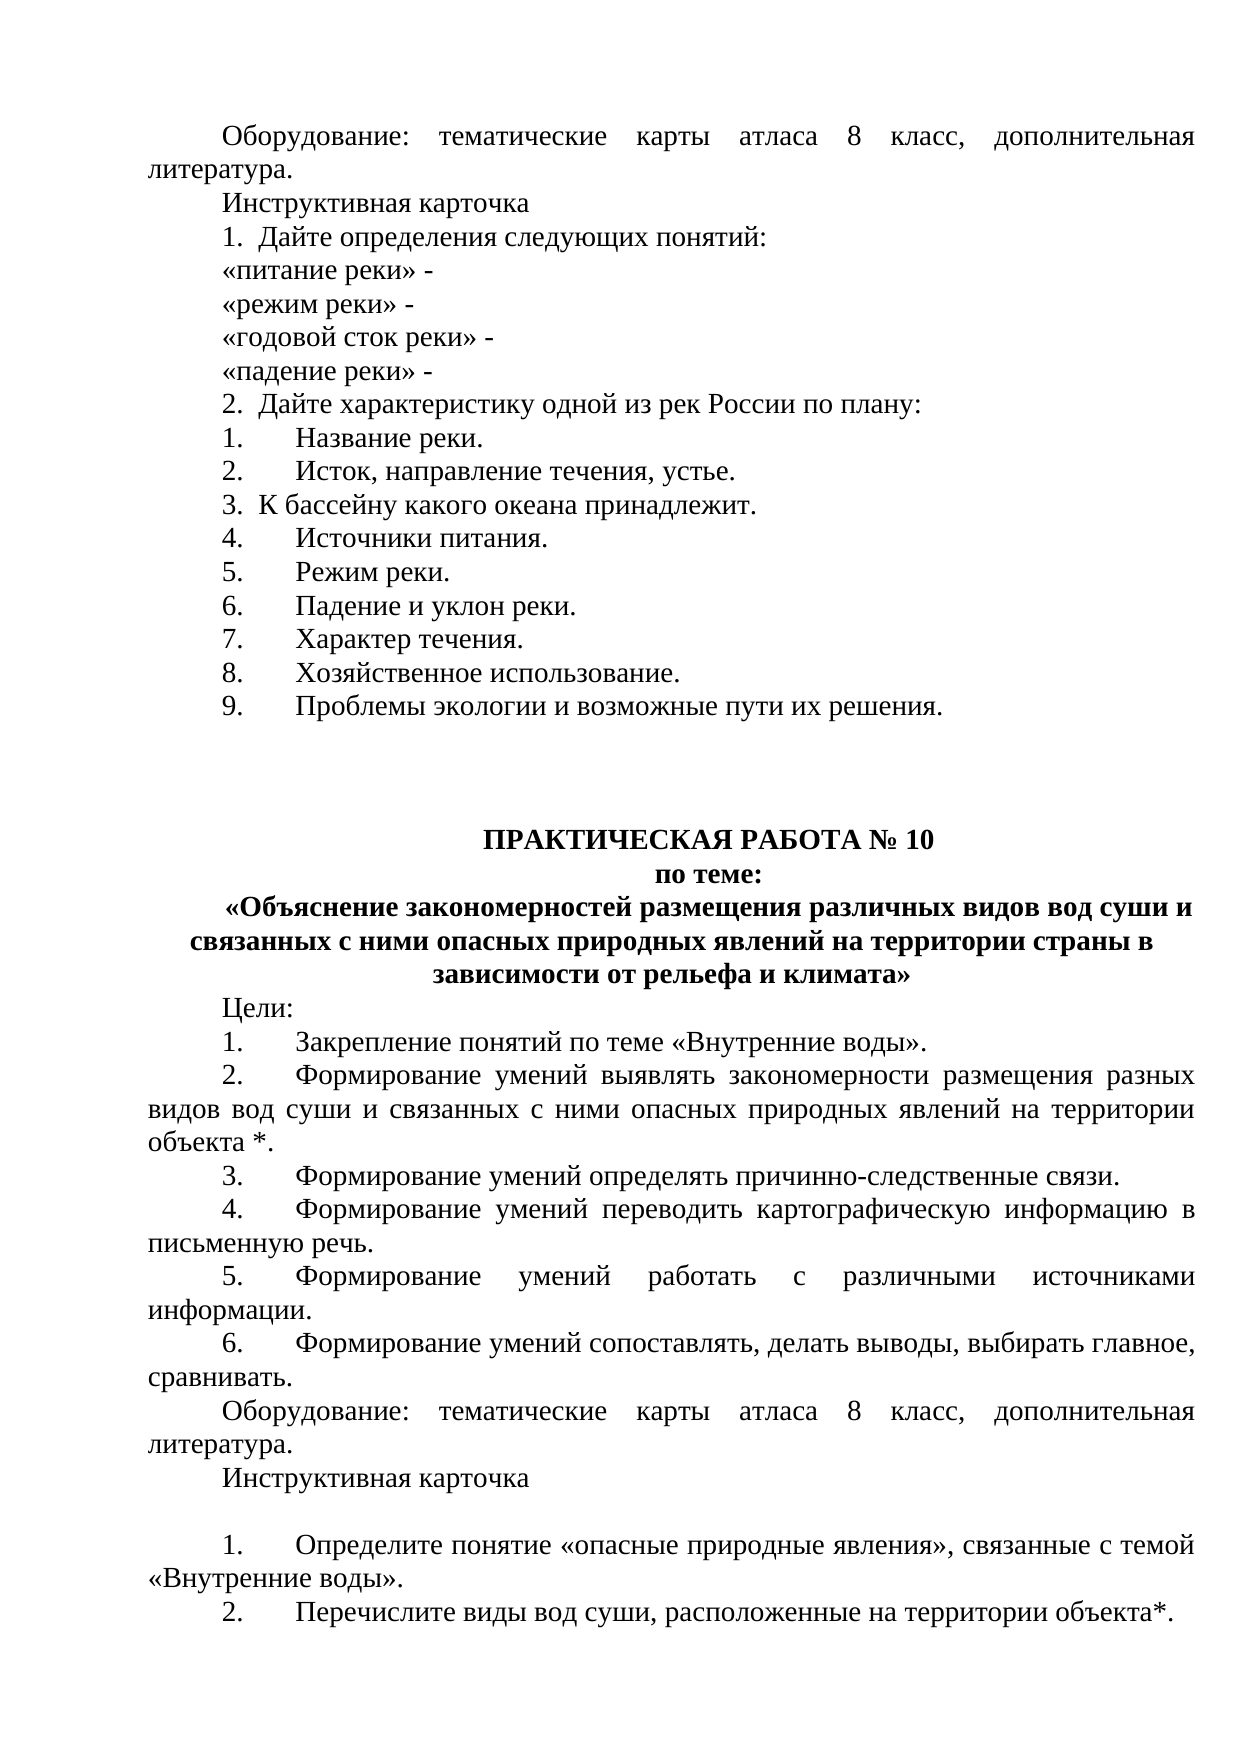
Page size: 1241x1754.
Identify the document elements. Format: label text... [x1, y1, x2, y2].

list Проблемы экологии и возможные пути их решения. [148, 688, 1196, 722]
text Оборудование: тематические карты атласа 8 класс, дополнительная литература. [148, 1393, 1196, 1460]
list Режим реки. [148, 554, 1196, 588]
list Формирование умений определять причинно-следственные связи. [148, 1158, 1196, 1191]
list Закрепление понятий по теме «Внутренние воды». [148, 1024, 1196, 1057]
list Формирование умений работать с различными источниками информации. [148, 1258, 1196, 1326]
list Формирование умений переводить картографическую информацию в письменную речь. [148, 1191, 1196, 1258]
text «годовой сток реки» - [148, 319, 1196, 353]
text Инструктивная карточка [148, 1460, 1196, 1493]
text Оборудование: тематические карты атласа 8 класс, дополнительная литература. [148, 118, 1196, 185]
list Хозяйственное использование. [148, 655, 1196, 688]
list Источники питания. [148, 521, 1196, 554]
text 2. Дайте характеристику одной из рек России по плану: [148, 386, 1196, 420]
list Исток, направление течения, устье. [148, 453, 1196, 487]
list Формирование умений сопоставлять, делать выводы, выбирать главное, сравнивать. [148, 1326, 1196, 1393]
text Инструктивная карточка [148, 185, 1196, 219]
text по теме: [148, 856, 1196, 889]
text ПРАКТИЧЕСКАЯ РАБОТА № 10 [148, 822, 1196, 856]
text Цели: [148, 990, 1196, 1024]
text «Объяснение закономерностей размещения различных видов вод суши и связанных с ними опасных природных явлений на территории страны в зависимости от рельефа и климата» [148, 889, 1196, 990]
text 3. К бассейну какого океана принадлежит. [148, 487, 1196, 521]
list Характер течения. [148, 621, 1196, 655]
text 1. Дайте определения следующих понятий: [148, 219, 1196, 252]
list Падение и уклон реки. [148, 588, 1196, 621]
list Перечислите виды вод суши, расположенные на территории объекта*. [148, 1594, 1196, 1627]
list Определите понятие «опасные природные явления», связанные с темой «Внутренние воды». [148, 1527, 1196, 1594]
list Формирование умений выявлять закономерности размещения разных видов вод суши и связанных с ними опасных природных явлений на территории объекта *. [148, 1057, 1196, 1158]
text «режим реки» - [148, 286, 1196, 319]
list Название реки. [148, 420, 1196, 453]
text «падение реки» - [148, 353, 1196, 386]
text «питание реки» - [148, 252, 1196, 286]
